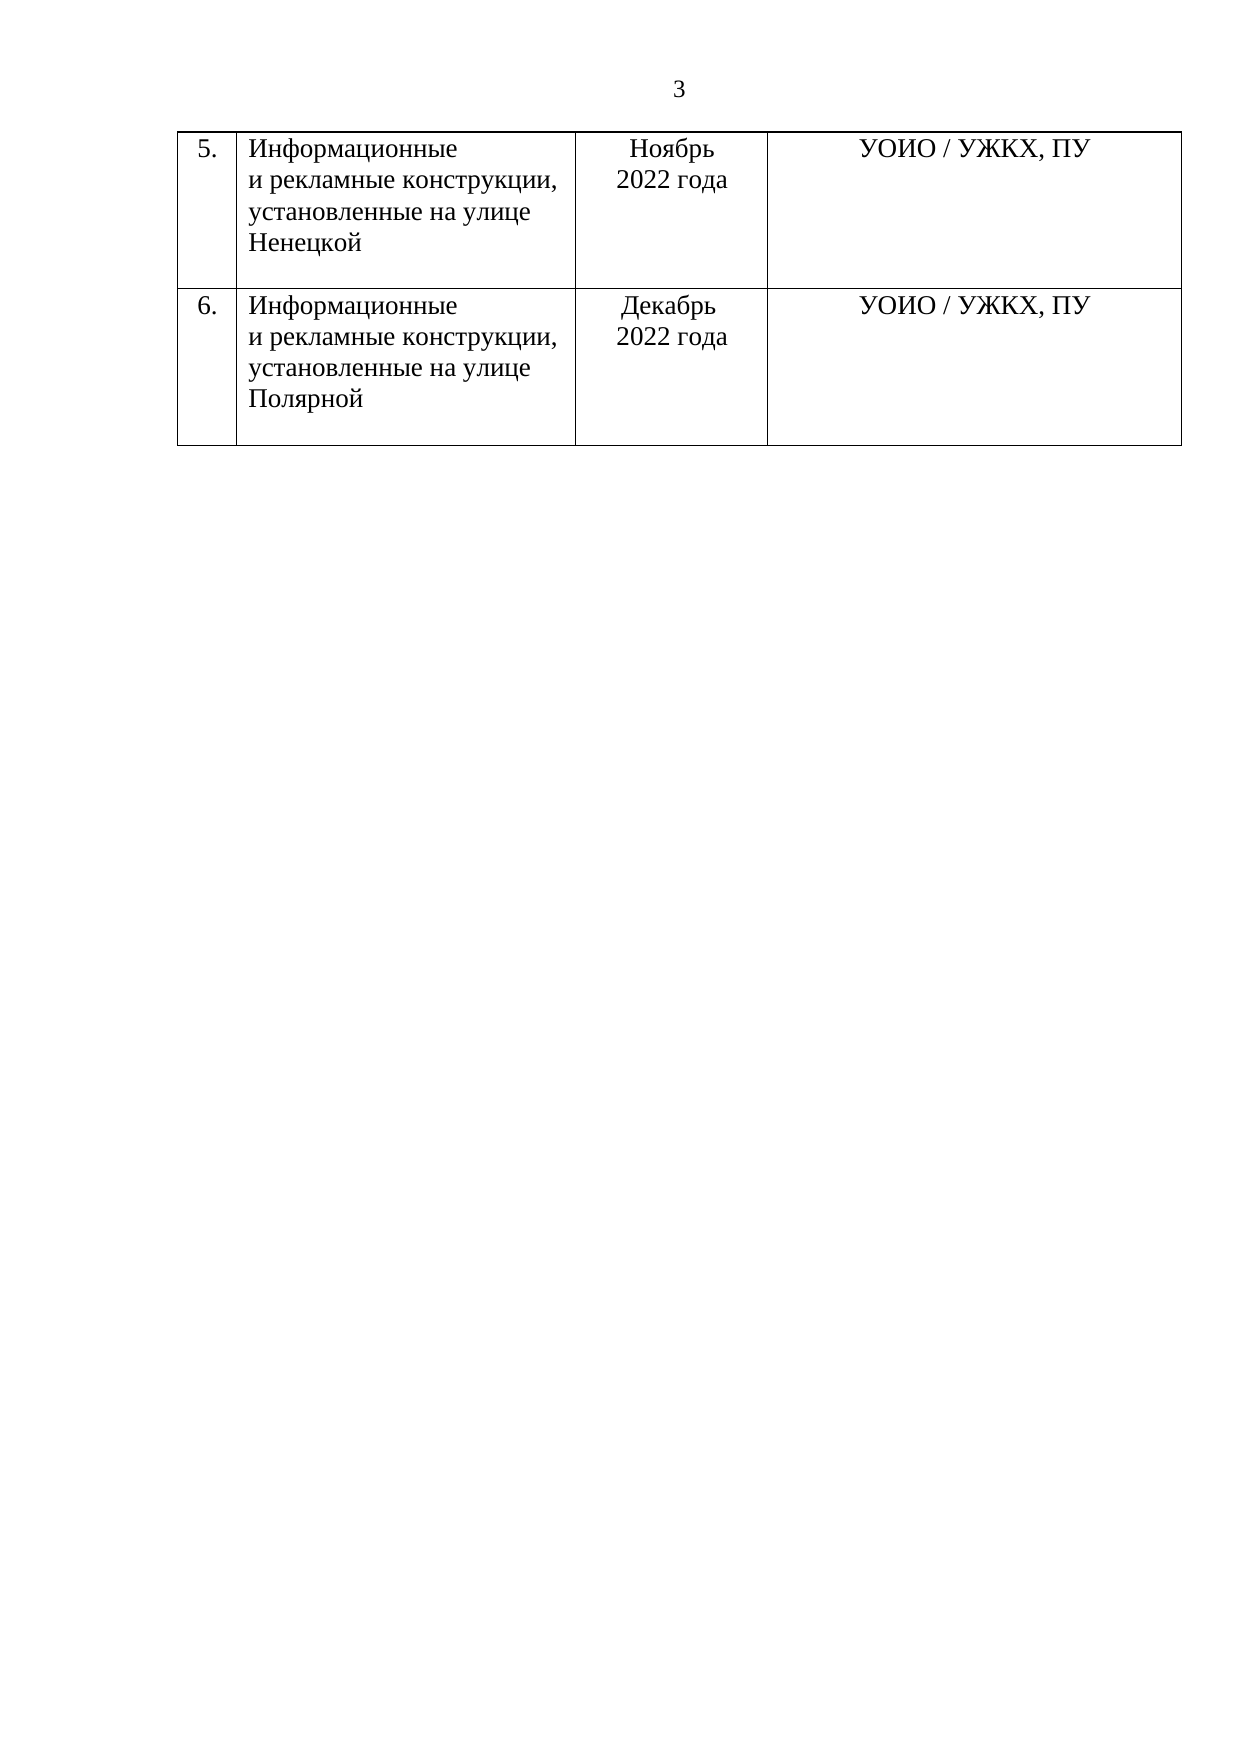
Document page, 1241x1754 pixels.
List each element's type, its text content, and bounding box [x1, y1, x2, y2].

table_cell Информационные и рекламные конструкции, установленные на улице Полярной [237, 289, 575, 445]
table_cell Информационные и рекламные конструкции, установленные на улице Ненецкой [237, 133, 575, 288]
table_cell УОИО / УЖКХ, ПУ [768, 133, 1181, 288]
table_cell УОИО / УЖКХ, ПУ [768, 289, 1181, 445]
table_cell 5. [178, 133, 236, 288]
table_cell 6. [178, 289, 236, 445]
table_cell Декабрь 2022 года [576, 289, 767, 445]
table_cell Ноябрь 2022 года [576, 133, 767, 288]
